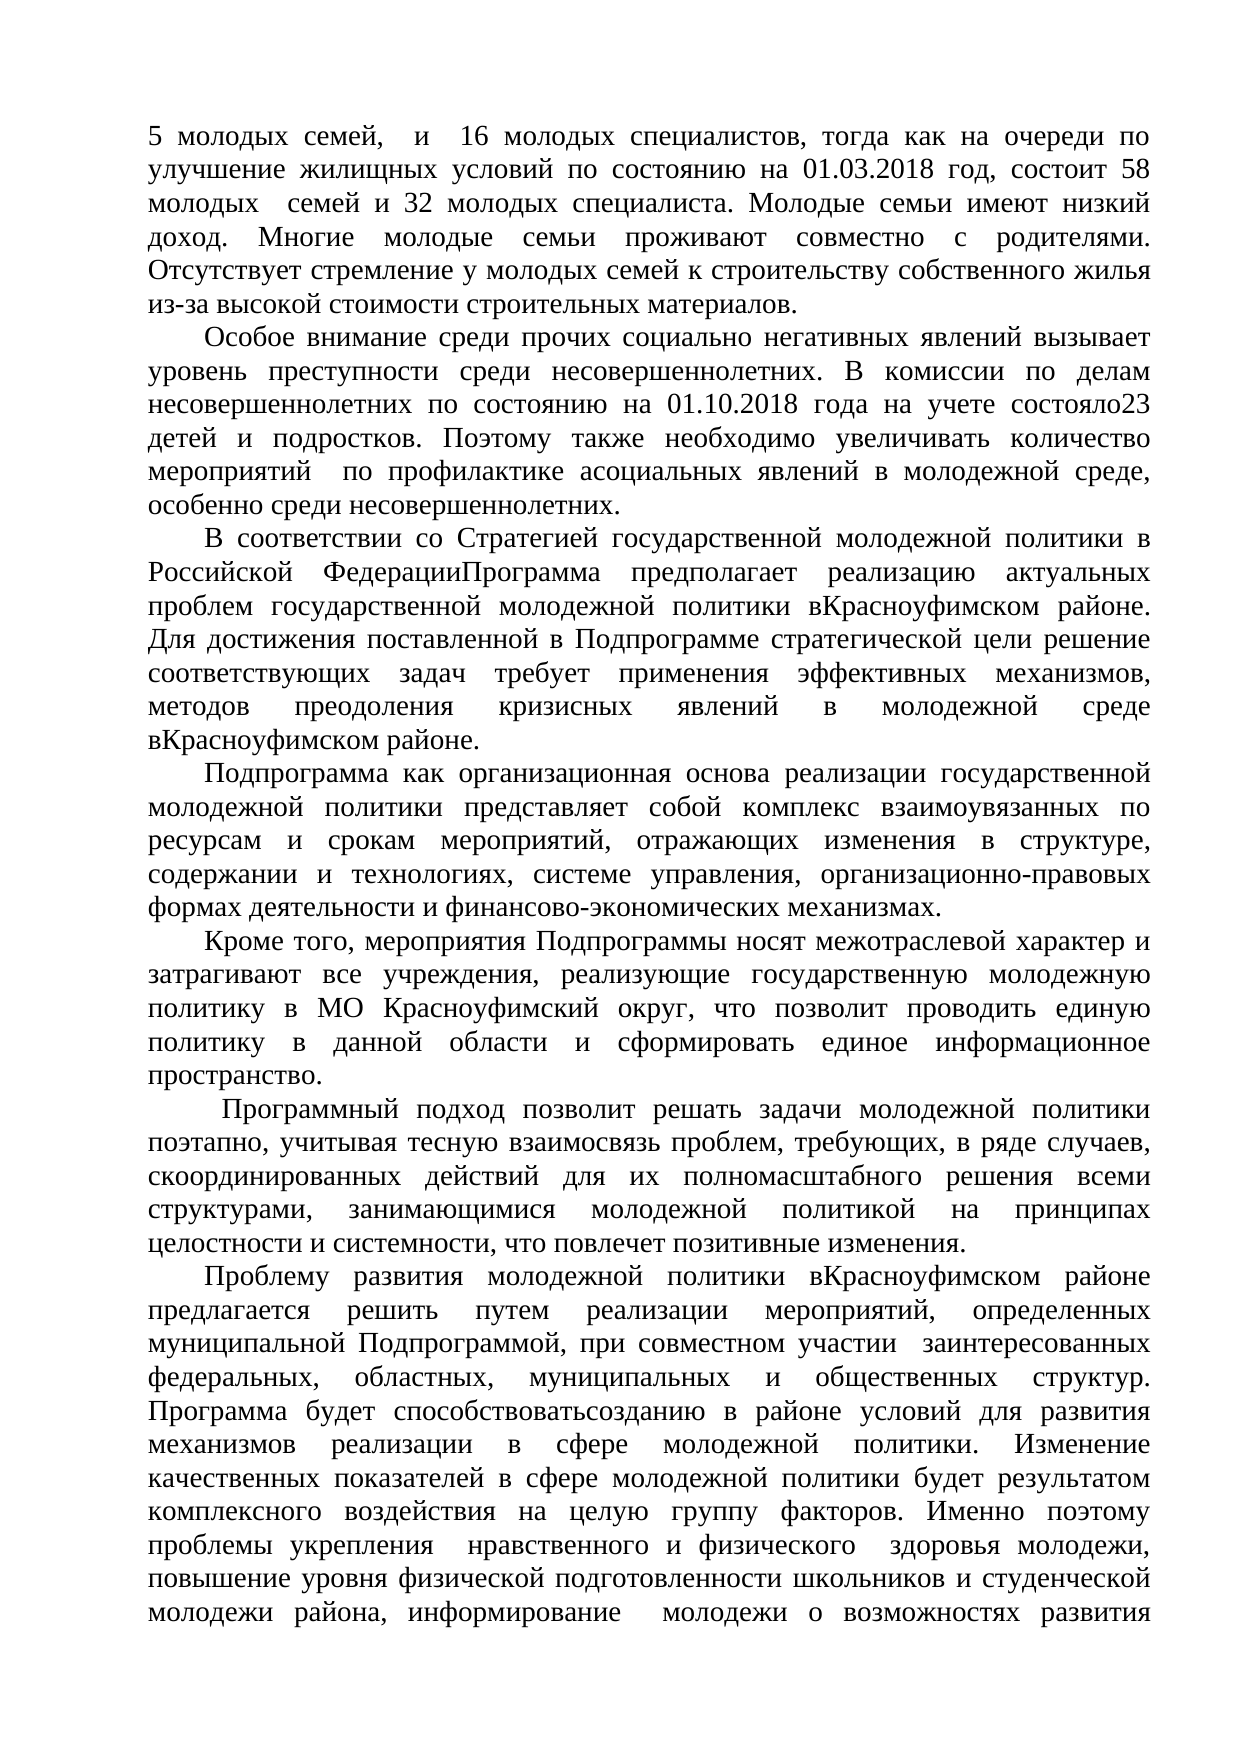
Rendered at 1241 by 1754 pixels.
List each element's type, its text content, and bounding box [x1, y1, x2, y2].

text Особое внимание среди прочих социально негативных явлений вызывает уровень преступности среди несовершеннолетних. В комиссии по делам несовершеннолетних по состоянию на 01.10.2018 года на учете состояло23 детей и подростков. Поэтому также необходимо увеличивать количество мероприятий по профилактике асоциальных явлений в молодежной среде, особенно среди несовершеннолетних. [148, 319, 1152, 521]
text Кроме того, мероприятия Подпрограммы носят межотраслевой характер и затрагивают все учреждения, реализующие государственную молодежную политику в МО Красноуфимский округ, что позволит проводить единую политику в данной области и сформировать единое информационное пространство. [148, 923, 1152, 1091]
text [148, 118, 1152, 319]
text В соответствии со Стратегией государственной молодежной политики в Российской ФедерацииПрограмма предполагает реализацию актуальных проблем государственной молодежной политики вКрасноуфимском районе. Для достижения поставленной в Подпрограмме стратегической цели решение соответствующих задач требует применения эффективных механизмов, методов преодоления кризисных явлений в молодежной среде вКрасноуфимском районе. [148, 521, 1152, 755]
text Подпрограмма как организационная основа реализации государственной молодежной политики представляет собой комплекс взаимоувязанных по ресурсам и срокам мероприятий, отражающих изменения в структуре, содержании и технологиях, системе управления, организационно-правовых формах деятельности и финансово-экономических механизмах. [148, 755, 1152, 923]
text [148, 1258, 1152, 1627]
text Программный подход позволит решать задачи молодежной политики поэтапно, учитывая тесную взаимосвязь проблем, требующих, в ряде случаев, скоординированных действий для их полномасштабного решения всеми структурами, занимающимися молодежной политикой на принципах целостности и системности, что повлечет позитивные изменения. [148, 1091, 1152, 1258]
